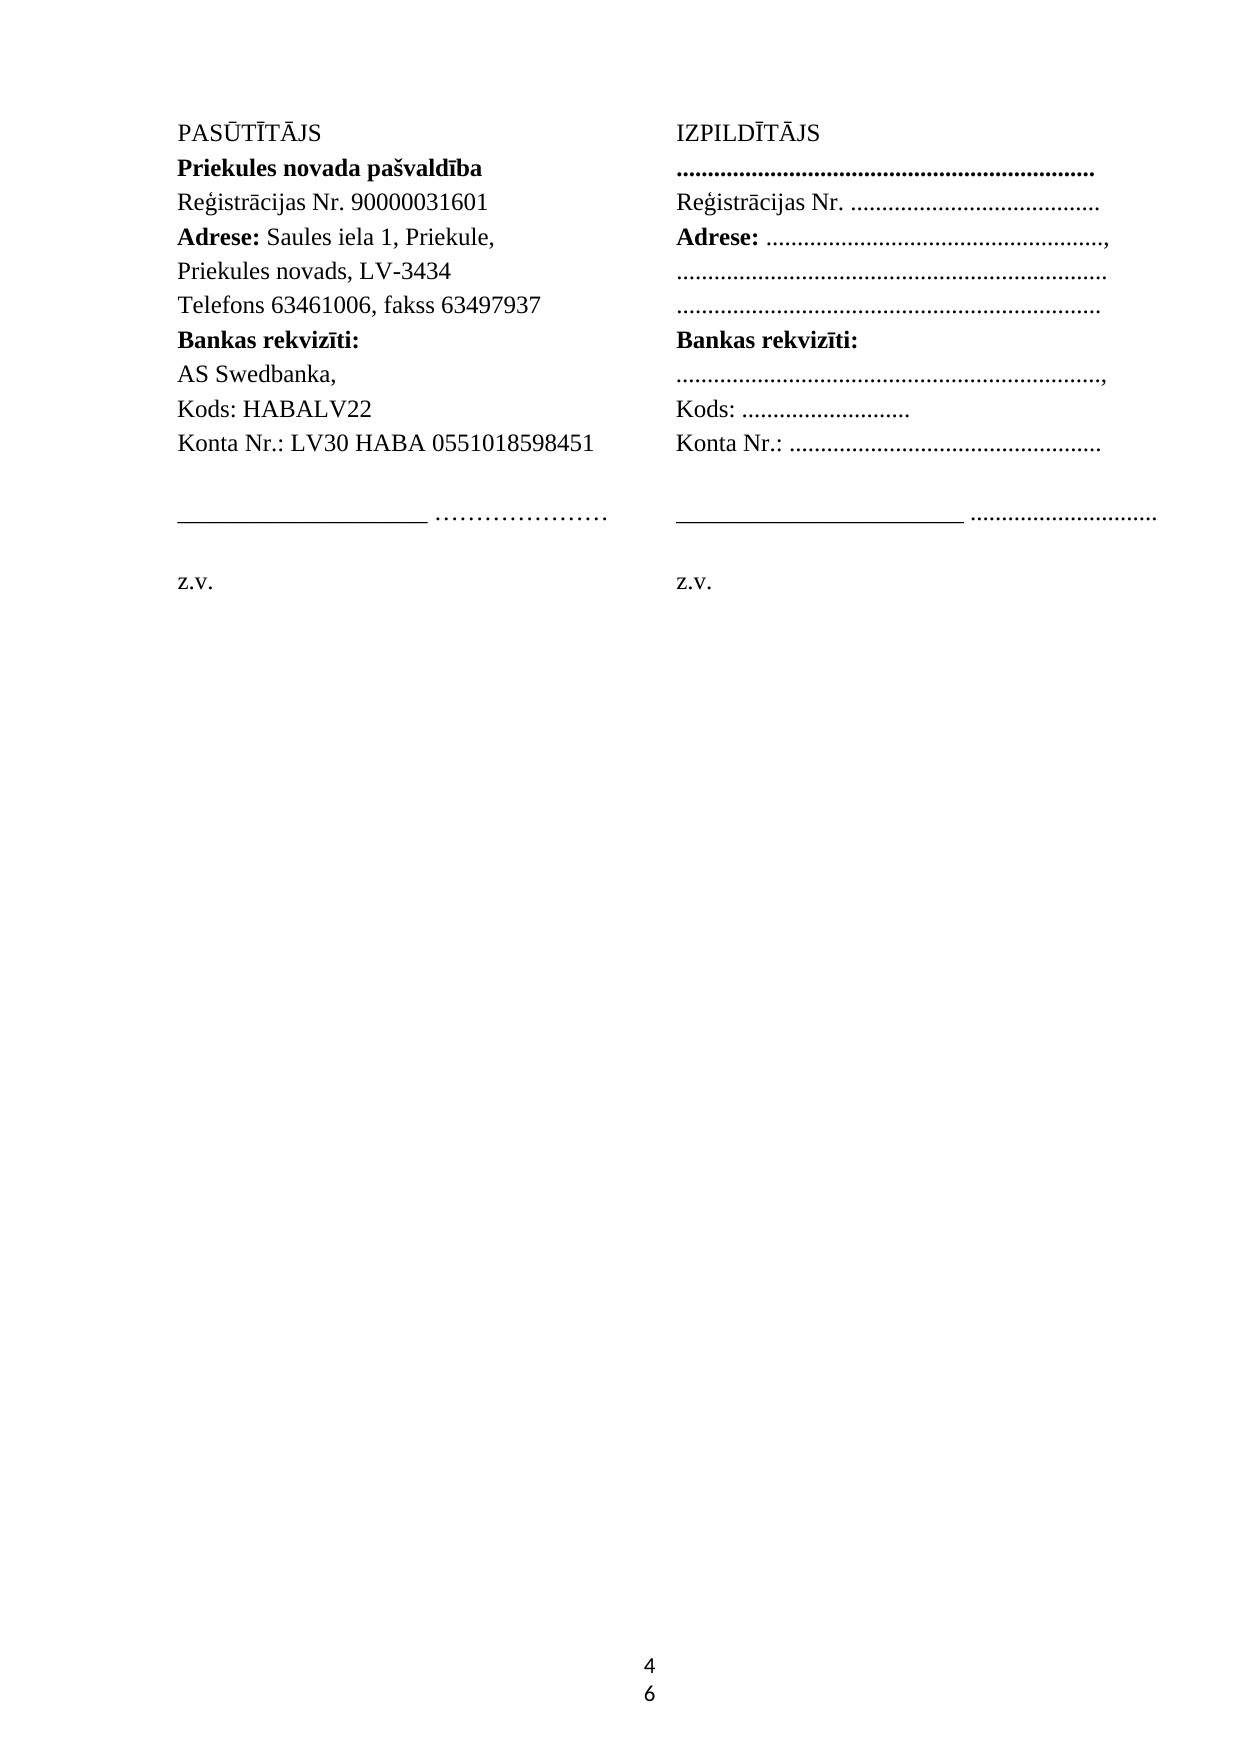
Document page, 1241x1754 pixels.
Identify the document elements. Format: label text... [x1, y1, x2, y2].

table_cell _______________________ .............................. z.v. [665, 463, 1171, 600]
table_header IZPILDĪTĀJS ................................................................... Reģistrācijas Nr. ........................................ Adrese: ......................................................, ..................................................................... .................................................................... Bankas rekvizīti: ...................................................................., Kods: ........................... Konta Nr.: .................................................. [665, 118, 1171, 462]
table_cell ____________________ ………………… z.v. [166, 463, 665, 600]
table_header PASŪTĪTĀJS Priekules novada pašvaldība Reģistrācijas Nr. 90000031601 Adrese: Saules iela 1, Priekule, Priekules novads, LV-3434 Telefons 63461006, fakss 63497937 Bankas rekvizīti: AS Swedbanka, Kods: HABALV22 Konta Nr.: LV30 HABA 0551018598451 [166, 118, 665, 462]
